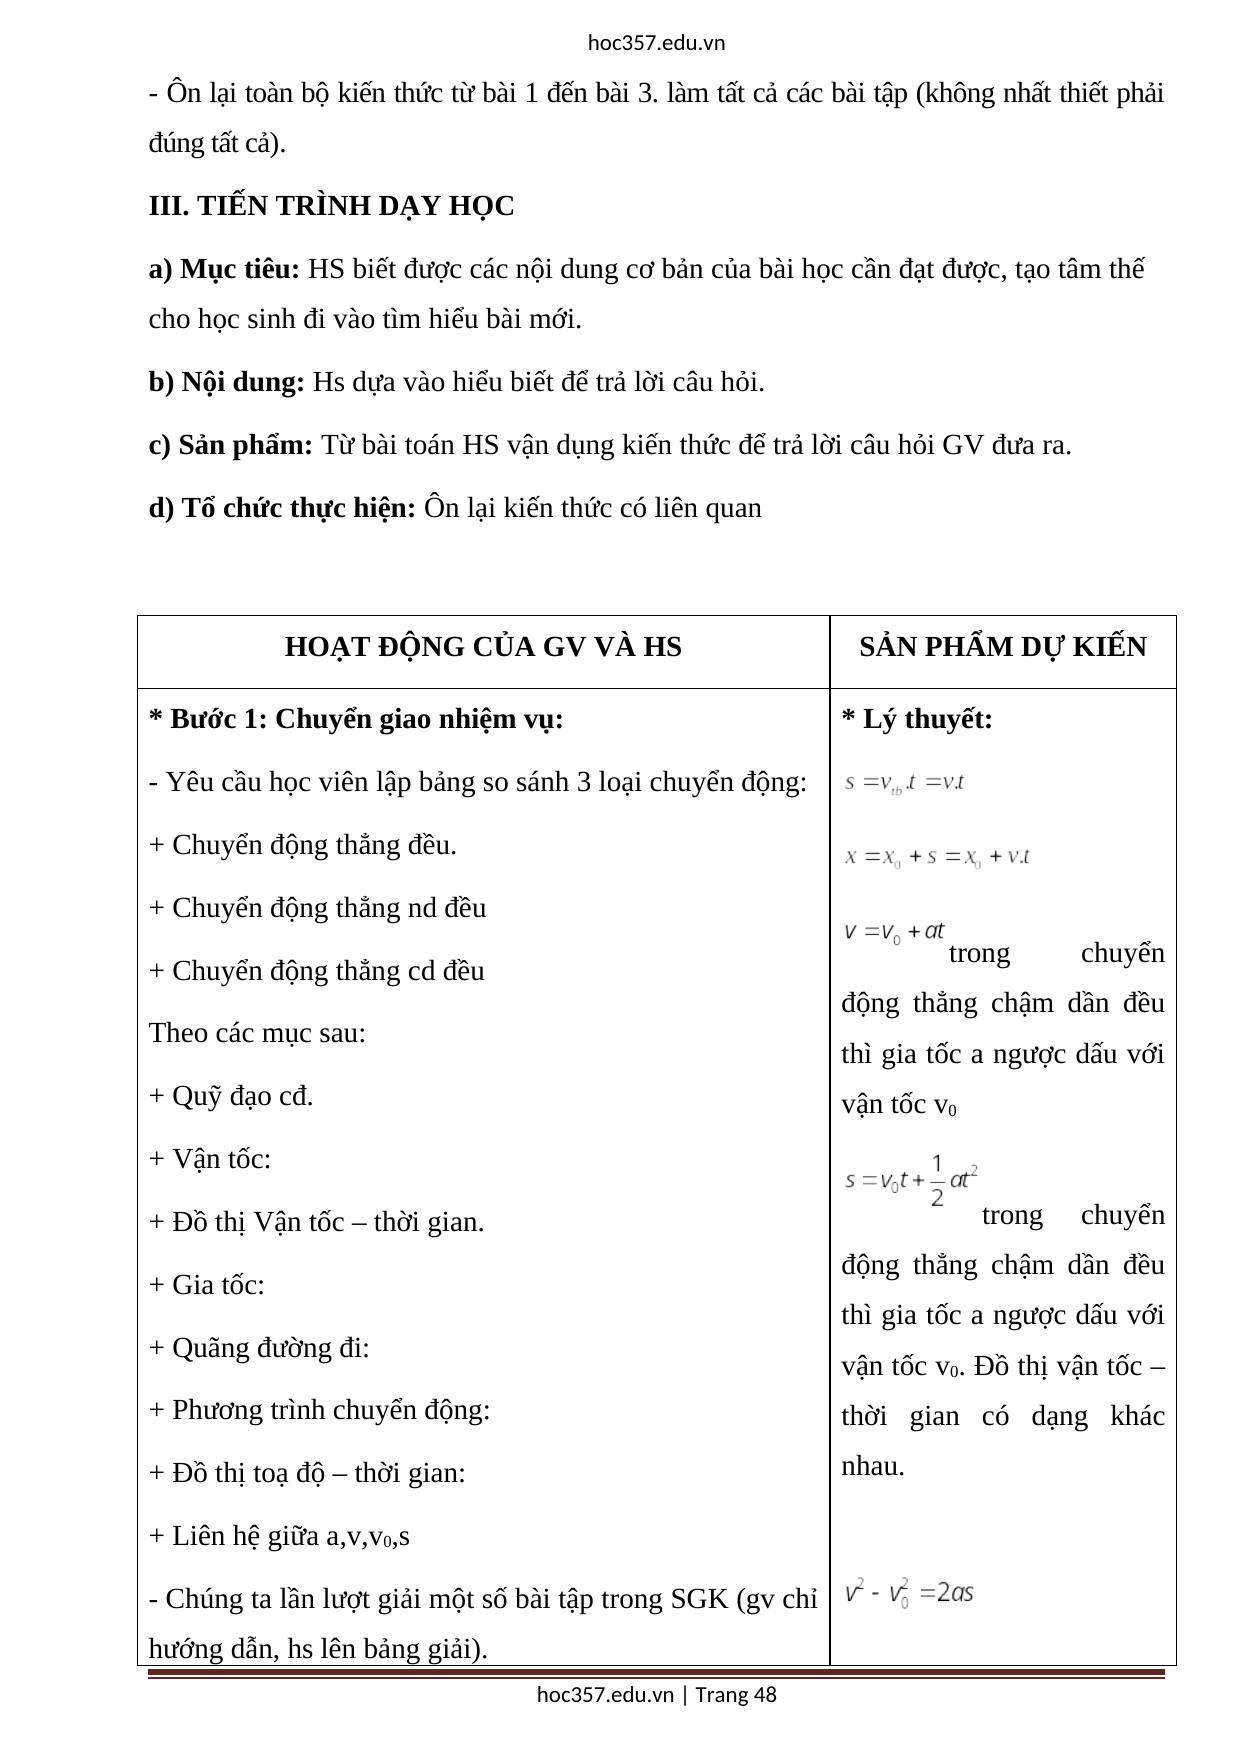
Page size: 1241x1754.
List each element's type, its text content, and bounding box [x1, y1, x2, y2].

text b) Nội dung: Hs dựa vào hiểu biết để trả lời câu hỏi. [148, 364, 1165, 398]
text c) Sản phẩm: Từ bài toán HS vận dụng kiến thức để trả lời câu hỏi GV đưa ra. [148, 427, 1165, 460]
text - Ôn lại toàn bộ kiến thức từ bài 1 đến bài 3. làm tất cả các bài tập (không nhất thiết phải đúng tất cả). [148, 75, 1165, 159]
text d) Tổ chức thực hiện: Ôn lại kiến thức có liên quan [148, 490, 1165, 523]
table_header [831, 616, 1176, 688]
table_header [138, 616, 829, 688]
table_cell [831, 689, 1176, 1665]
text a) Mục tiêu: HS biết được các nội dung cơ bản của bài học cần đạt được, tạo tâm thế cho học sinh đi vào tìm hiểu bài mới. [148, 251, 1165, 335]
text III. TIẾN TRÌNH DẠY HỌC [148, 188, 1165, 222]
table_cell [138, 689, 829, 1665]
